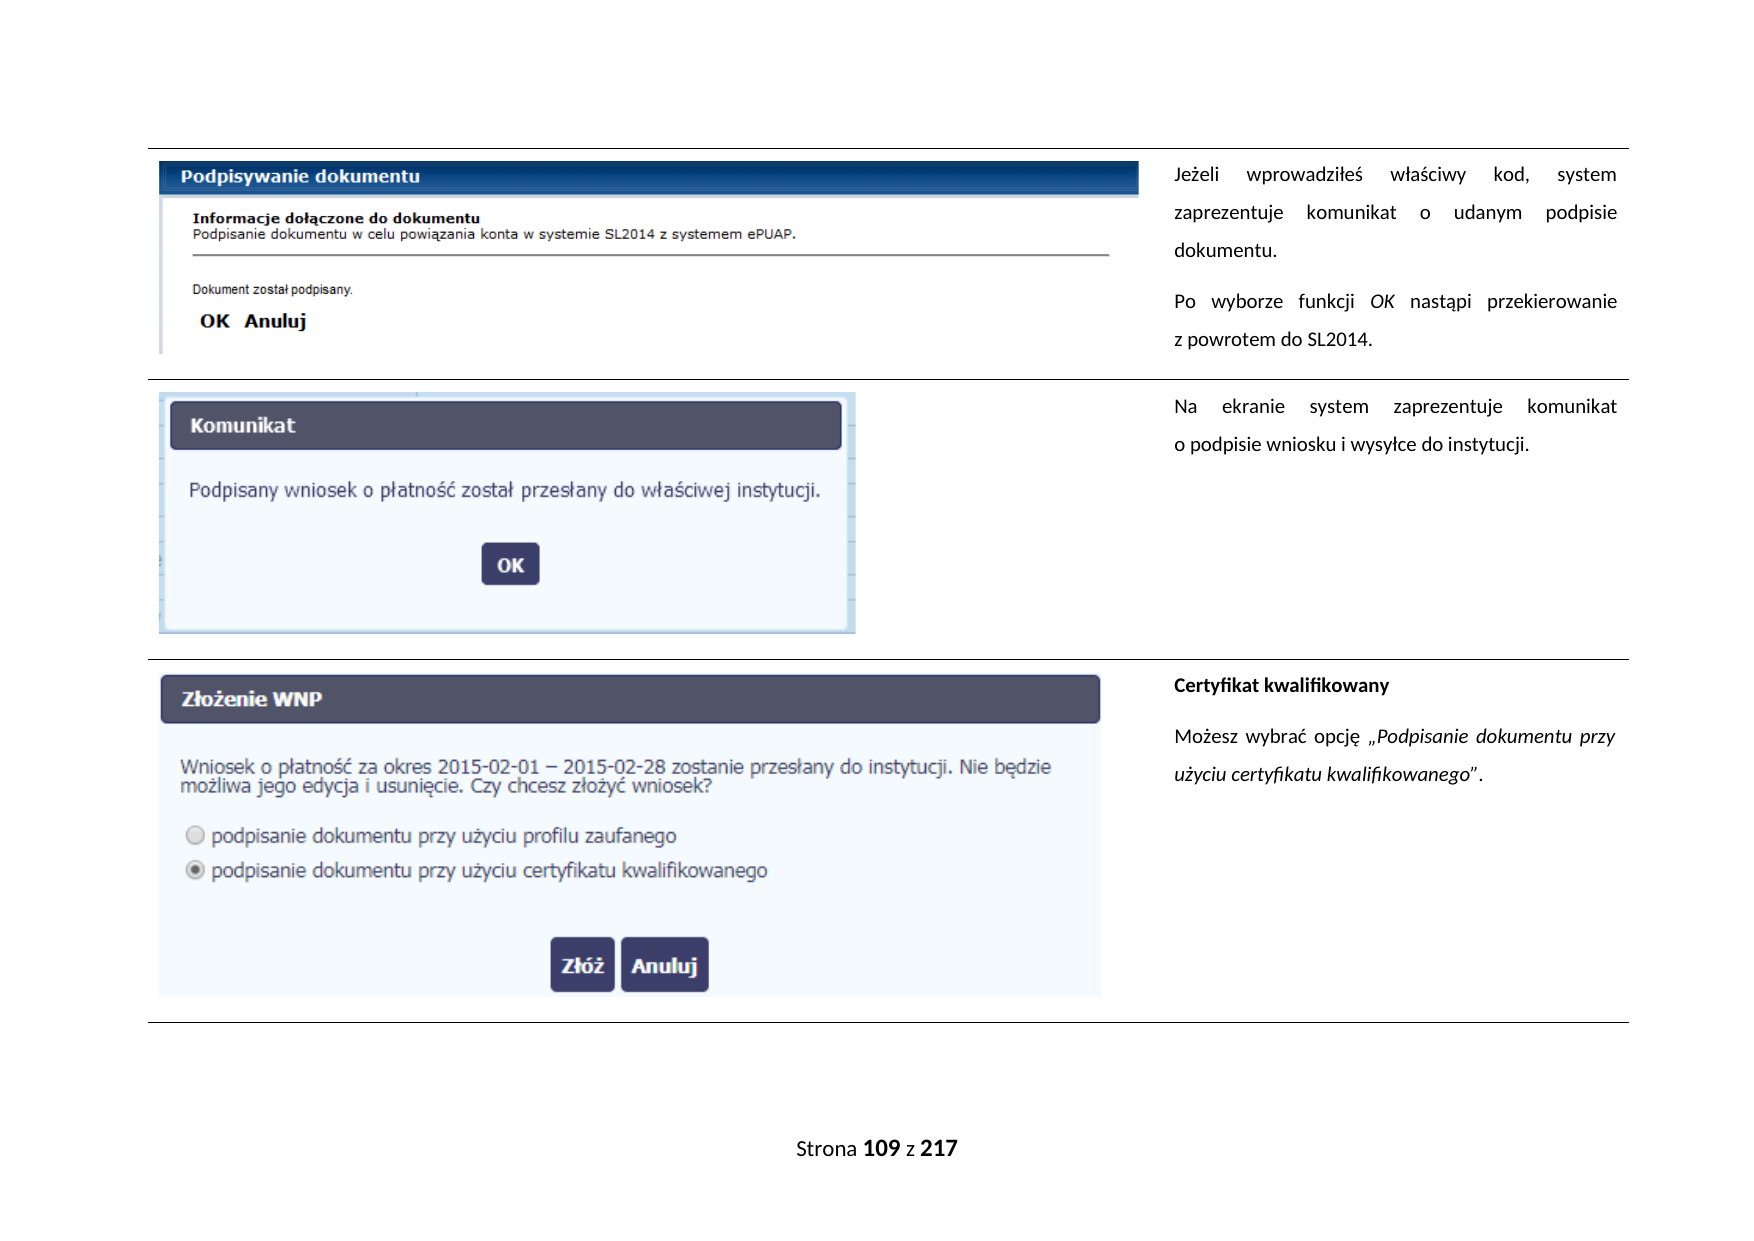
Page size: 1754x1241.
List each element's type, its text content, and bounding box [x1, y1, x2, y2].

table_cell Certyfikat kwalifikowany Możesz wybrać opcję „Podpisanie dokumentu przy użyciu certyfikatu kwalifikowanego”. [1163, 660, 1629, 1022]
picture [158, 161, 1139, 354]
picture [158, 672, 1102, 997]
picture [158, 392, 856, 634]
table_cell Na ekranie system zaprezentuje komunikat o podpisie wniosku i wysyłce do instytucji. [1163, 380, 1629, 659]
table_cell [148, 149, 1163, 379]
table_cell Jeżeli wprowadziłeś właściwy kod, system zaprezentuje komunikat o udanym podpisie dokumentu. Po wyborze funkcji OK nastąpi przekierowanie z powrotem do SL2014. [1163, 149, 1629, 379]
table_cell [148, 380, 1163, 659]
table_cell [148, 660, 1163, 1022]
